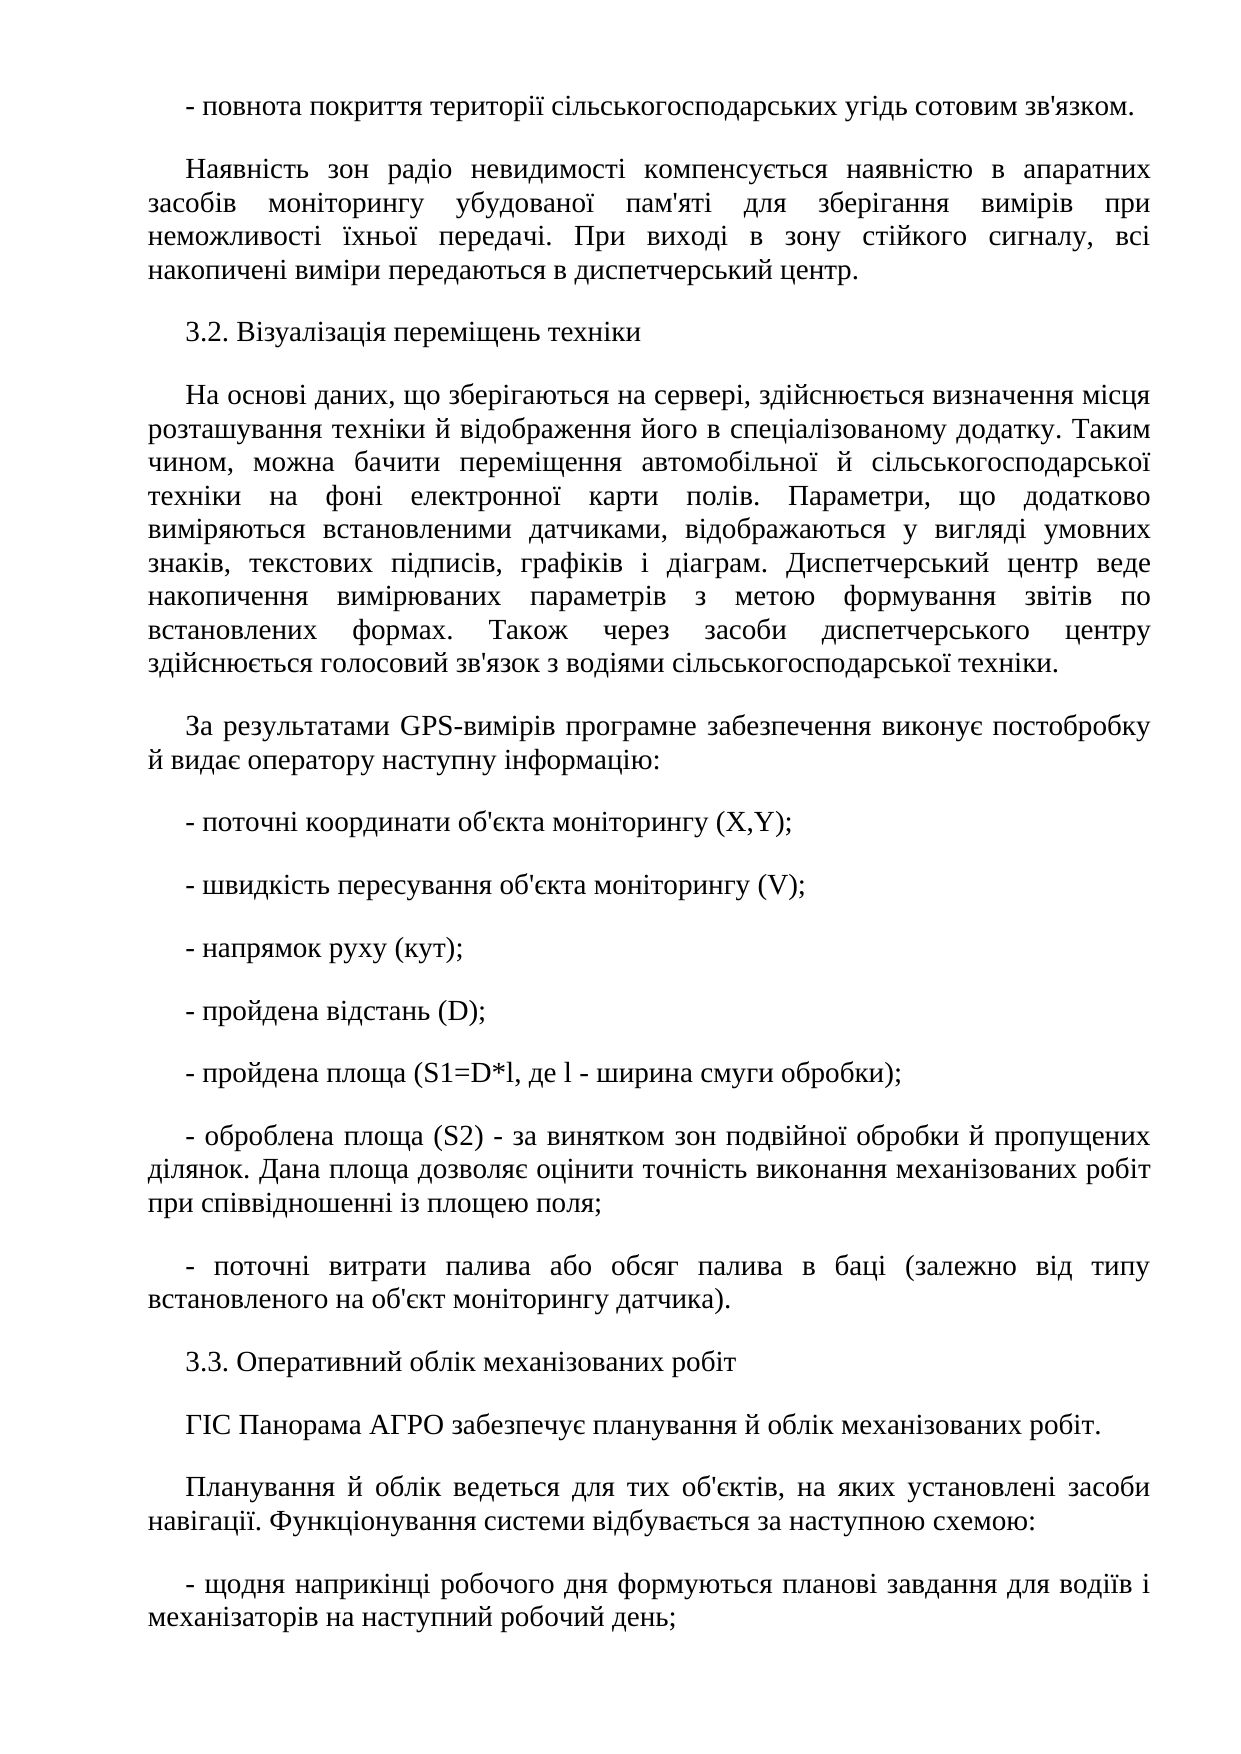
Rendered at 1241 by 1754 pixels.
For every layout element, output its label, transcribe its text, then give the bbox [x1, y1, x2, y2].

text На основі даних, що зберігаються на сервері, здійснюється визначення місця розташування техніки й відображення його в спеціалізованому додатку. Таким чином, можна бачити переміщення автомобільної й сільськогосподарської техніки на фоні електронної карти полів. Параметри, що додатково виміряються встановленими датчиками, відображаються у вигляді умовних знаків, текстових підписів, графіків і діаграм. Диспетчерський центр веде накопичення вимірюваних параметрів з метою формування звітів по встановлених формах. Також через засоби диспетчерського центру здійснюється голосовий зв'язок з водіями сільськогосподарської техніки. [148, 377, 1152, 679]
text - напрямок руху (кут); [148, 930, 1152, 963]
subtitle 3.3. Оперативний облік механізованих робіт [148, 1344, 1152, 1378]
text Наявність зон радіо невидимості компенсується наявністю в апаратних засобів моніторингу убудованої пам'яті для зберігання вимірів при неможливості їхньої передачі. При виході в зону стійкого сигналу, всі накопичені виміри передаються в диспетчерський центр. [148, 151, 1152, 285]
text Планування й облік ведеться для тих об'єктів, на яких установлені засоби навігації. Функціонування системи відбувається за наступною схемою: [148, 1469, 1152, 1537]
text - повнота покриття території сільськогосподарських угідь сотовим зв'язком. [148, 88, 1152, 122]
text - пройдена площа (S1=D*l, де l - ширина смуги обробки); [148, 1055, 1152, 1089]
text - поточні витрати палива або обсяг палива в баці (залежно від типу встановленого на об'єкт моніторингу датчика). [148, 1248, 1152, 1315]
text - поточні координати об'єкта моніторингу (X,Y); [148, 804, 1152, 838]
text - щодня наприкінці робочого дня формуються планові завдання для водіїв і механізаторів на наступний робочий день; [148, 1566, 1152, 1633]
subtitle 3.2. Візуалізація переміщень техніки [148, 314, 1152, 348]
text ГІС Панорама АГРО забезпечує планування й облік механізованих робіт. [148, 1407, 1152, 1440]
text - швидкість пересування об'єкта моніторингу (V); [148, 867, 1152, 901]
text - пройдена відстань (D); [148, 993, 1152, 1026]
text - оброблена площа (S2) - за винятком зон подвійної обробки й пропущених ділянок. Дана площа дозволяє оцінити точність виконання механізованих робіт при співвідношенні із площею поля; [148, 1118, 1152, 1219]
text За результатами GPS-вимірів програмне забезпечення виконує постобробку й видає оператору наступну інформацію: [148, 708, 1152, 775]
